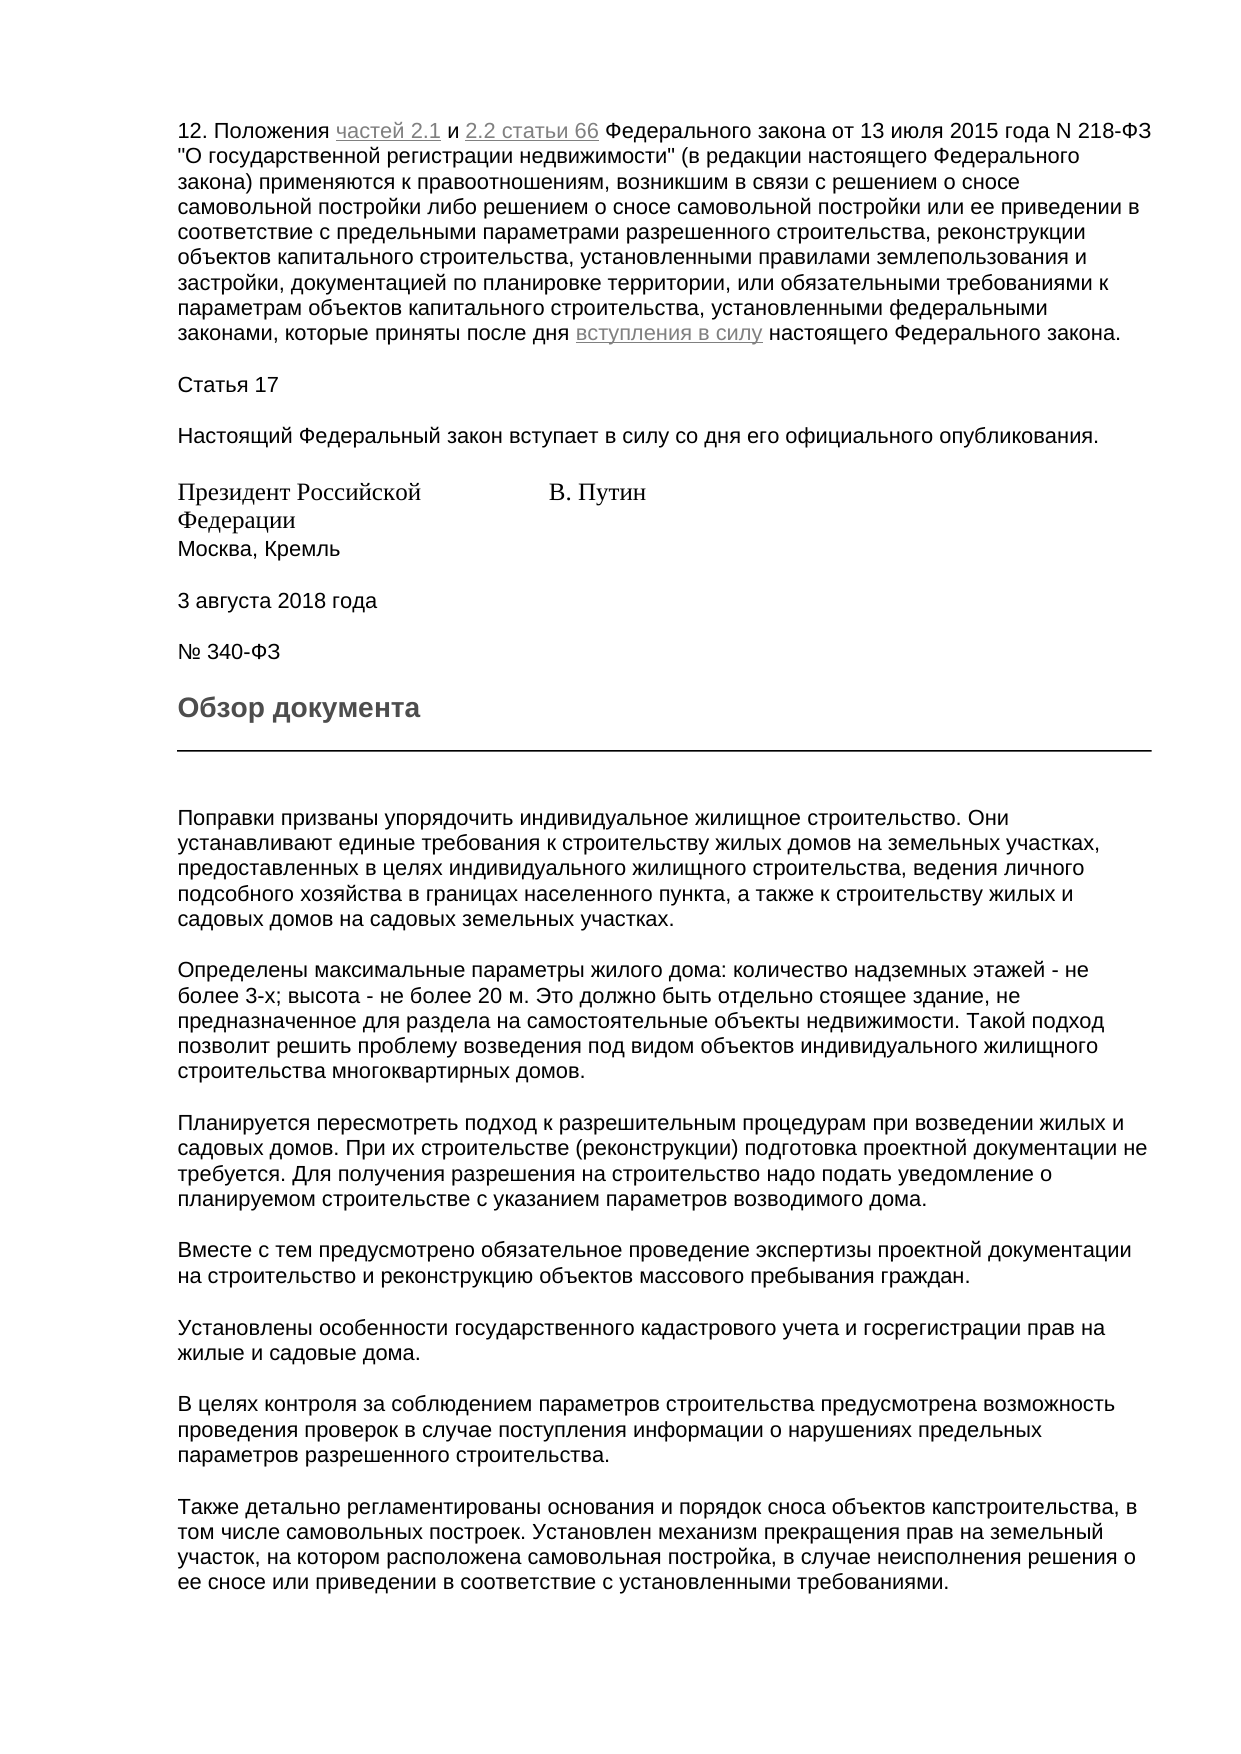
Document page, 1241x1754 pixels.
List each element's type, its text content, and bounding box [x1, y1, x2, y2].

text № 340-ФЗ [177, 639, 1152, 664]
text 12. Положения частей 2.1 и 2.2 статьи 66 Федерального закона от 13 июля 2015 года N 218-ФЗ "О государственной регистрации недвижимости" (в редакции настоящего Федерального закона) применяются к правоотношениям, возникшим в связи с решением о сносе самовольной постройки либо решением о сносе самовольной постройки или ее приведении в соответствие с предельными параметрами разрешенного строительства, реконструкции объектов капитального строительства, установленными правилами землепользования и застройки, документацией по планировке территории, или обязательными требованиями к параметрам объектов капитального строительства, установленными федеральными законами, которые приняты после дня вступления в силу настоящего Федерального закона. [177, 118, 1152, 345]
text Установлены особенности государственного кадастрового учета и госрегистрации прав на жилые и садовые дома. [177, 1314, 1152, 1365]
table_header Президент Российской Федерации [176, 475, 547, 536]
text Обзор документа [177, 691, 1152, 723]
text Москва, Кремль [177, 536, 1152, 561]
text Определены максимальные параметры жилого дома: количество надземных этажей - не более 3-х; высота - не более 20 м. Это должно быть отдельно стоящее здание, не предназначенное для раздела на самостоятельные объекты недвижимости. Такой подход позволит решить проблему возведения под видом объектов индивидуального жилищного строительства многоквартирных домов. [177, 957, 1152, 1083]
text Также детально регламентированы основания и порядок сноса объектов капстроительства, в том числе самовольных построек. Установлен механизм прекращения прав на земельный участок, на котором расположена самовольная постройка, в случае неисполнения решения о ее сносе или приведении в соответствие с установленными требованиями. [177, 1493, 1152, 1594]
text Статья 17 [177, 372, 1152, 397]
table_header В. Путин [547, 475, 919, 536]
text Поправки призваны упорядочить индивидуальное жилищное строительство. Они устанавливают единые требования к строительству жилых домов на земельных участках, предоставленных в целях индивидуального жилищного строительства, ведения личного подсобного хозяйства в границах населенного пункта, а также к строительству жилых и садовых домов на садовых земельных участках. [177, 805, 1152, 931]
text 3 августа 2018 года [177, 587, 1152, 613]
text Вместе с тем предусмотрено обязательное проведение экспертизы проектной документации на строительство и реконструкцию объектов массового пребывания граждан. [177, 1237, 1152, 1288]
text Настоящий Федеральный закон вступает в силу со дня его официального опубликования. [177, 423, 1152, 448]
text Планируется пересмотреть подход к разрешительным процедурам при возведении жилых и садовых домов. При их строительстве (реконструкции) подготовка проектной документации не требуется. Для получения разрешения на строительство надо подать уведомление о планируемом строительстве с указанием параметров возводимого дома. [177, 1110, 1152, 1211]
text В целях контроля за соблюдением параметров строительства предусмотрена возможность проведения проверок в случае поступления информации о нарушениях предельных параметров разрешенного строительства. [177, 1391, 1152, 1467]
